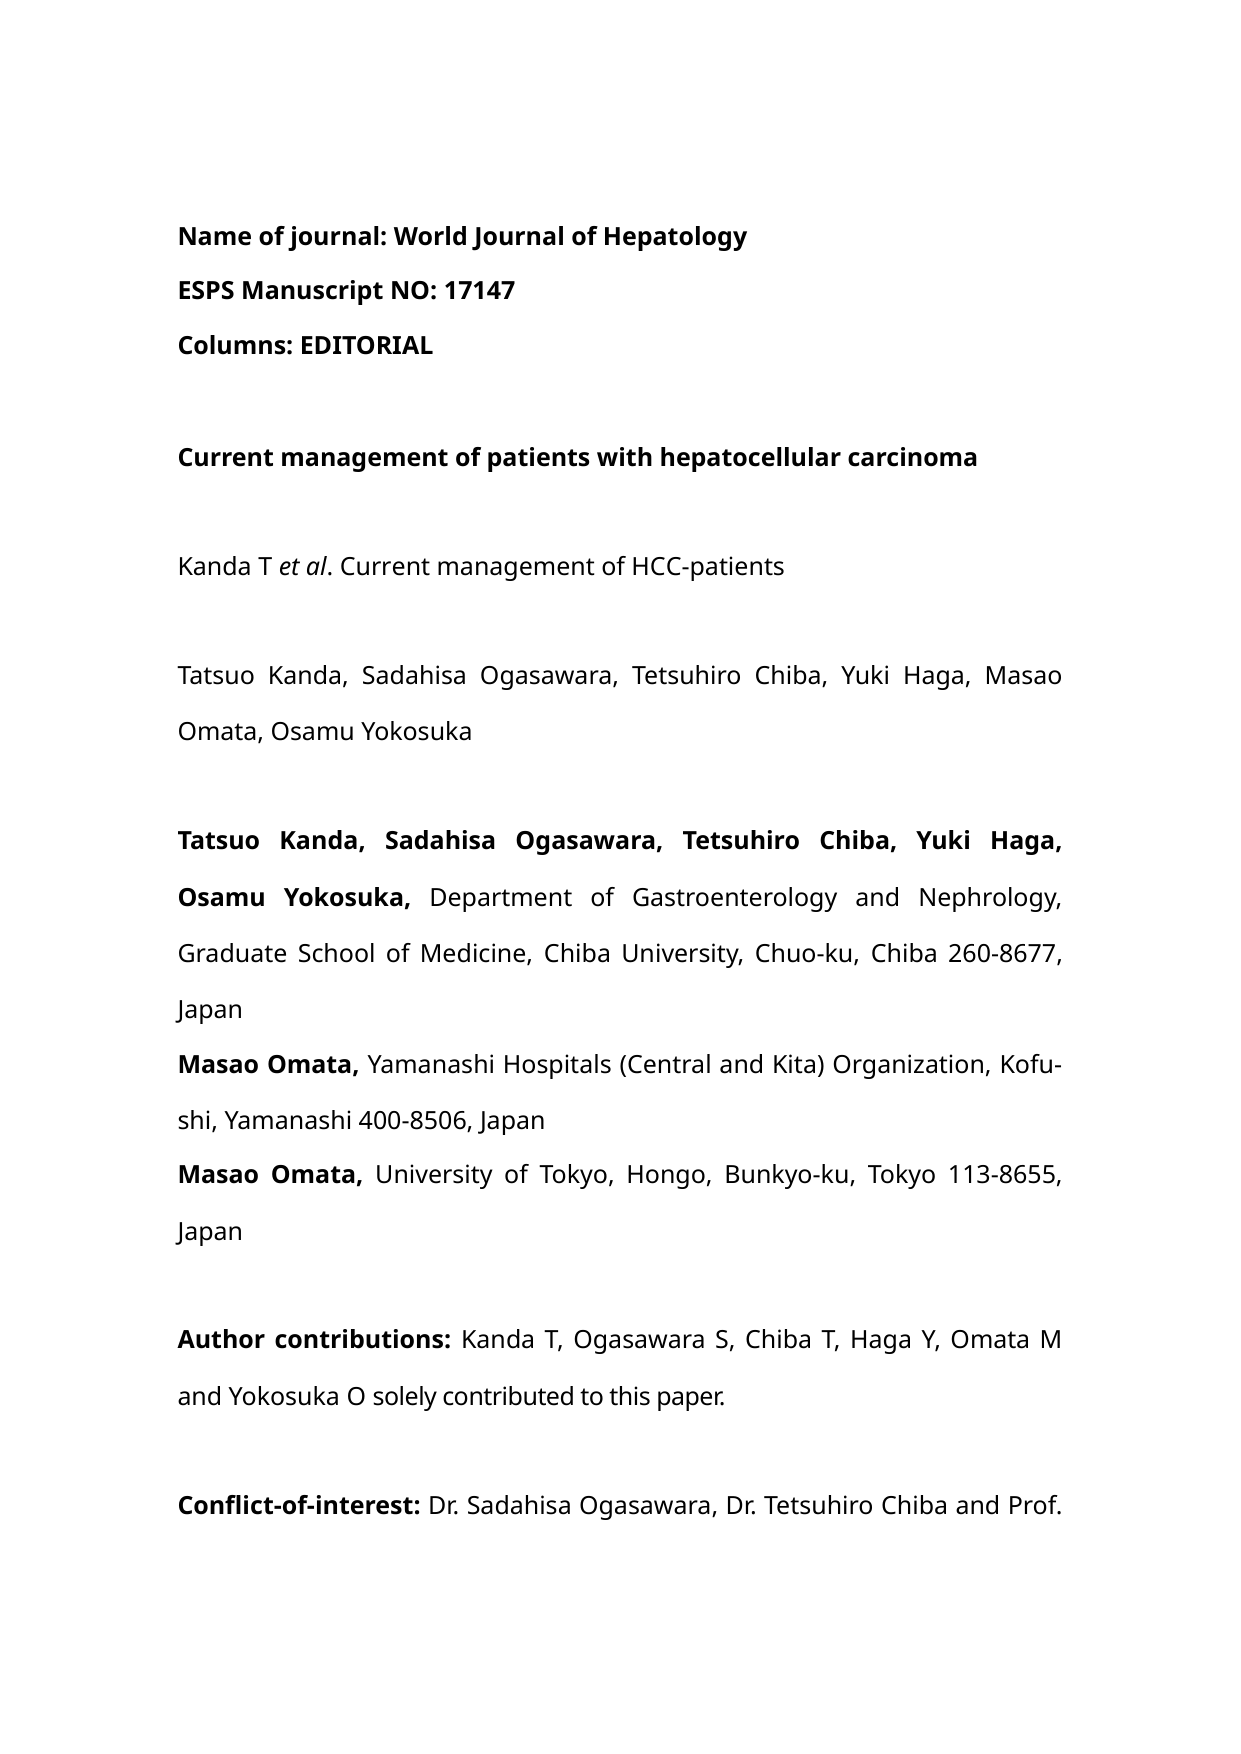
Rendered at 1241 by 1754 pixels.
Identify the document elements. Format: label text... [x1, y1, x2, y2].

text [177, 1486, 1063, 1523]
text Current management of patients with hepatocellular carcinoma [177, 438, 1063, 476]
text Masao Omata, Yamanashi Hospitals (Central and Kita) Organization, Kofu-shi, Yamanashi 400-8506, Japan [177, 1044, 1063, 1138]
text Tatsuo Kanda, Sadahisa Ogasawara, Tetsuhiro Chiba, Yuki Haga, Osamu Yokosuka, Department of Gastroenterology and Nephrology, Graduate School of Medicine, Chiba University, Chuo-ku, Chiba 260-8677, Japan [177, 821, 1063, 1028]
text Name of journal: World Journal of Hepatology [177, 217, 1063, 254]
text ESPS Manuscript NO: 17147 [177, 271, 1063, 309]
text Author contributions: Kanda T, Ogasawara S, Chiba T, Haga Y, Omata M and Yokosuka O solely contributed to this paper. [177, 1321, 1063, 1414]
text Masao Omata, University of Tokyo, Hongo, Bunkyo-ku, Tokyo 113-8655, Japan [177, 1155, 1063, 1249]
text Tatsuo Kanda, Sadahisa Ogasawara, Tetsuhiro Chiba, Yuki Haga, Masao Omata, Osamu Yokosuka [177, 656, 1063, 750]
text Columns: EDITORIAL [177, 326, 1063, 419]
text Kanda T et al. Current management of HCC-patients [177, 547, 1063, 585]
